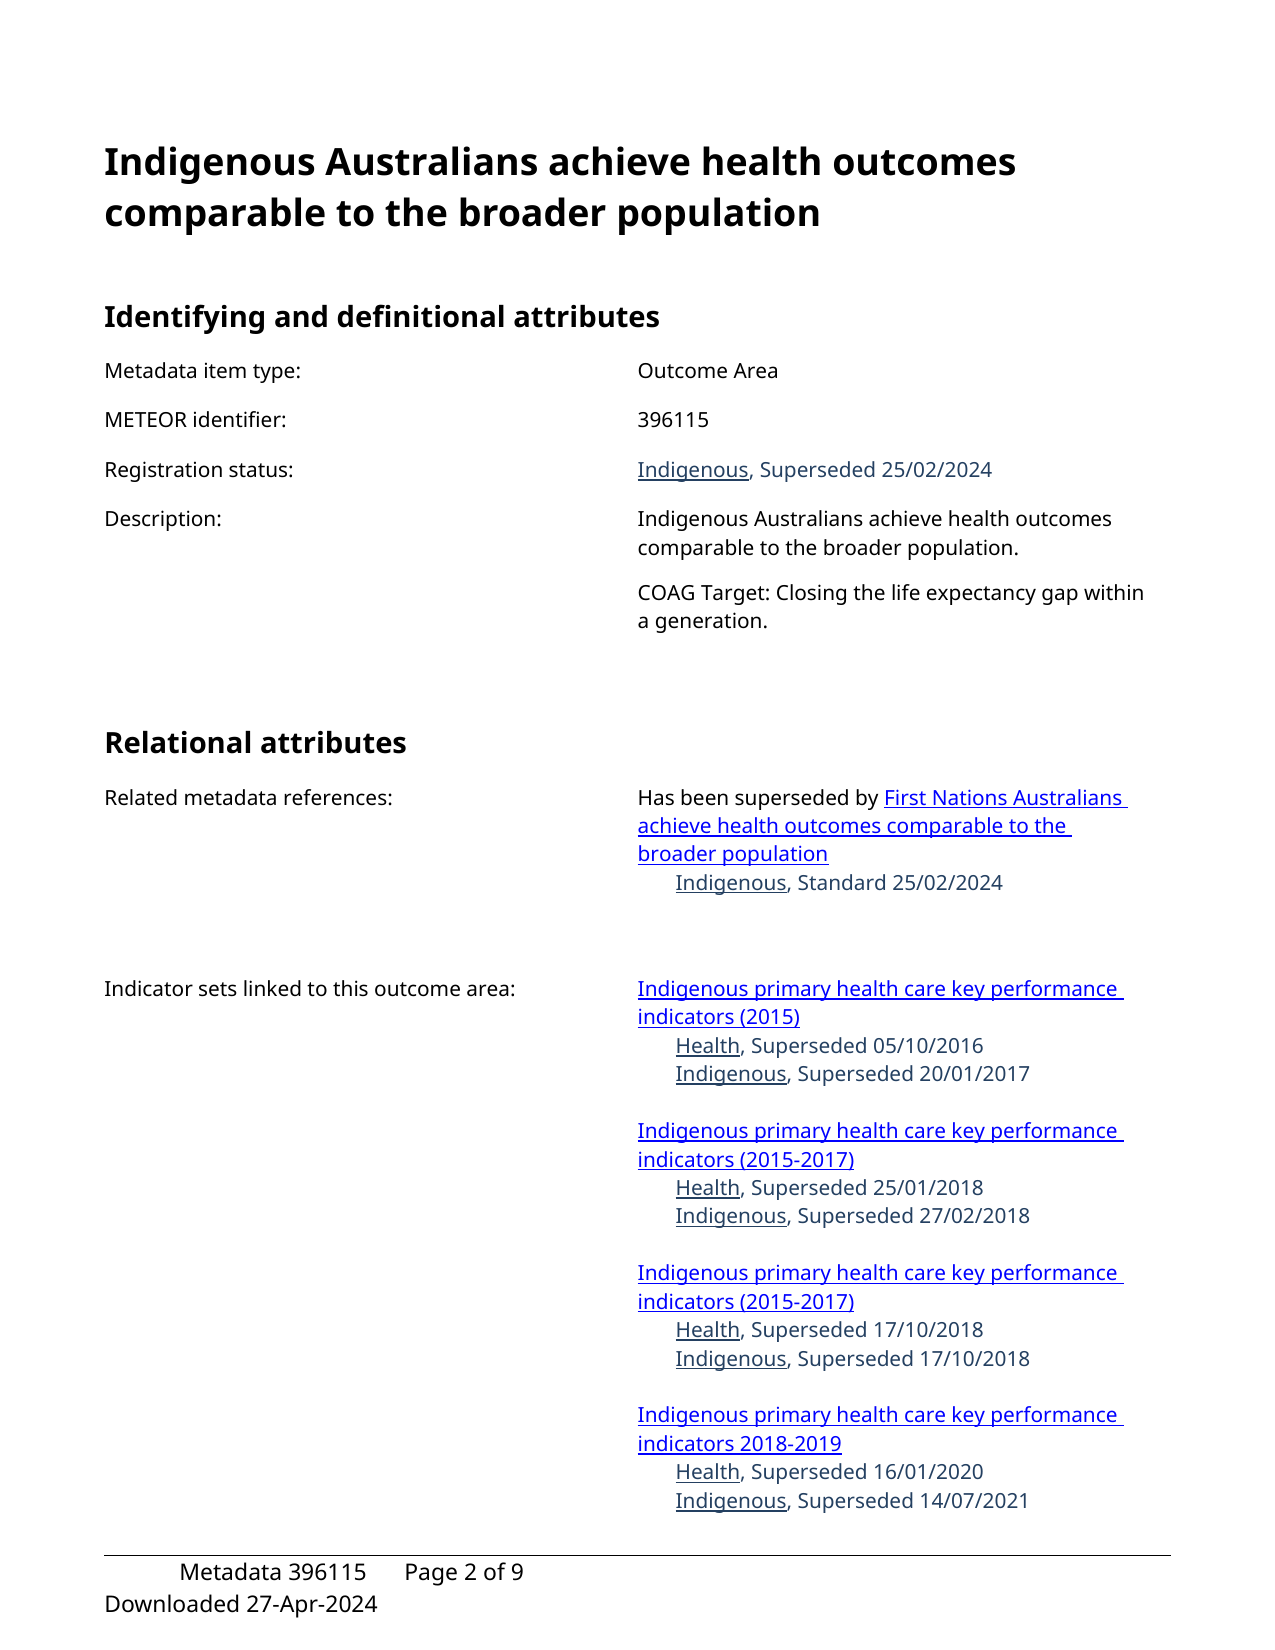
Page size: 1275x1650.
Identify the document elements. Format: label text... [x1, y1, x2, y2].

table_cell Indigenous Australians achieve health outcomes comparable to the broader population. COAG Target: Closing the life expectancy gap within a generation. [626, 494, 1159, 645]
table_header Relational attributes [93, 676, 1159, 772]
table_cell 396115 [626, 395, 1159, 444]
table_cell METEOR identifier: [93, 395, 626, 444]
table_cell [626, 964, 1159, 1525]
table_cell Registration status: [93, 445, 626, 494]
table_cell Description: [93, 494, 626, 645]
table_header Identifying and definitional attributes [93, 250, 1159, 346]
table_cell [93, 964, 626, 1525]
table_cell Related metadata references: [93, 772, 626, 964]
subtitle Indigenous Australians achieve health outcomes comparable to the broader population [104, 135, 1171, 237]
table_cell Outcome Area [626, 346, 1159, 395]
table_cell Has been superseded by First Nations Australians achieve health outcomes comparable to the broader population Indigenous, Standard 25/02/2024 [626, 772, 1159, 964]
table_cell Indigenous, Superseded 25/02/2024 [626, 445, 1159, 494]
table_cell Metadata item type: [93, 346, 626, 395]
